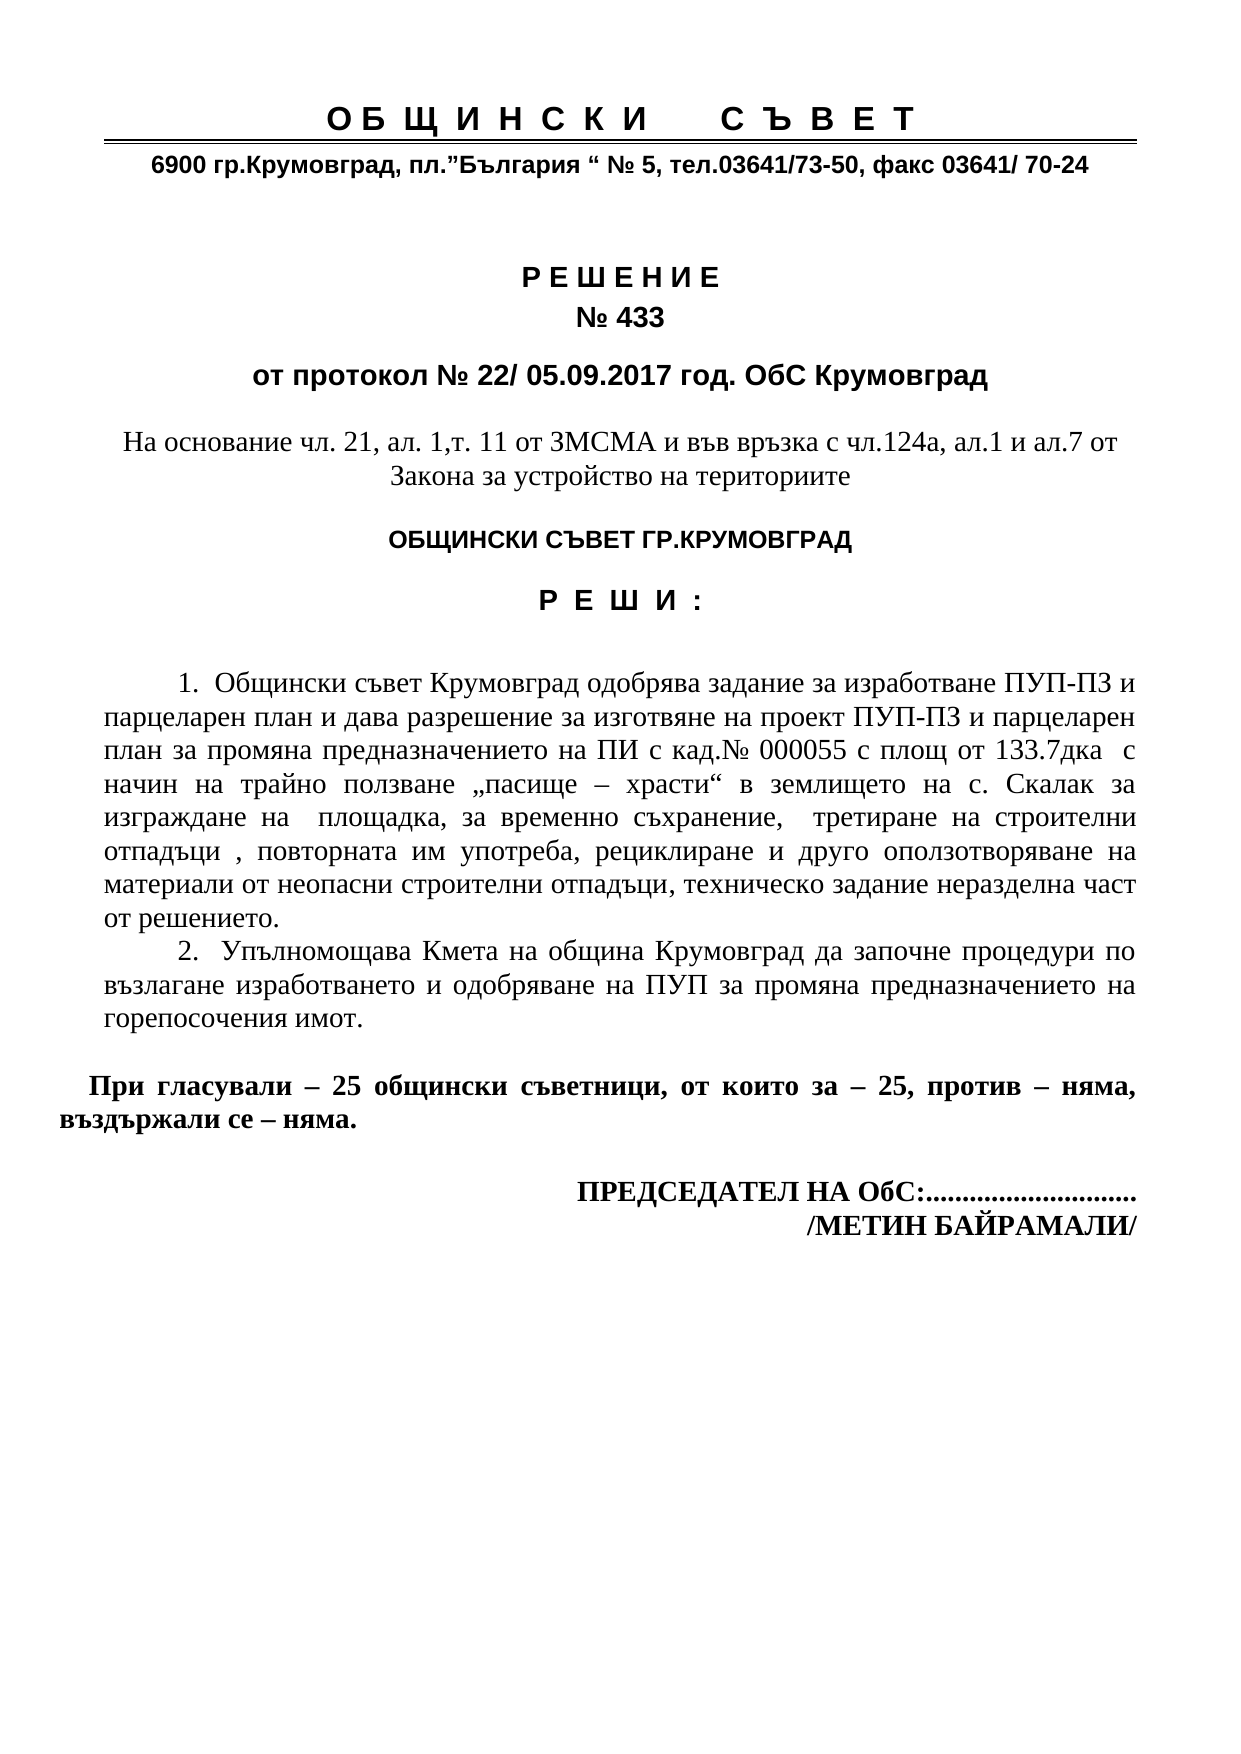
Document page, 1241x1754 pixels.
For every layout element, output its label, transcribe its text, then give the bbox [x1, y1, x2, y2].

text Р Е Ш И : [103, 583, 1137, 616]
text /МЕТИН БАЙРАМАЛИ/ [103, 1208, 1137, 1242]
text ОБЩИНСКИ СЪВЕТ ГР.КРУМОВГРАД [103, 525, 1137, 554]
text О Б Щ И Н С К И С Ъ В Е Т [103, 99, 1137, 144]
text от протокол № 22/ 05.09.2017 год. ОбС Крумовград [103, 357, 1137, 391]
text ПРЕДСЕДАТЕЛ НА ОбС:............................. [103, 1174, 1137, 1208]
text № 433 [103, 300, 1137, 333]
text 6900 гр.Крумовград, пл.”България “ № 5, тел.03641/73-50, факс 03641/ 70-24 [103, 150, 1137, 179]
text На основание чл. 21, ал. 1,т. 11 от ЗМСМА и във връзка с чл.124а, ал.1 и ал.7 от Закона за устройство на териториите [103, 424, 1137, 492]
text 1. Общински съвет Крумовград одобрява задание за изработване ПУП-ПЗ и парцеларен план и дава разрешение за изготвяне на проект ПУП-ПЗ и парцеларен план за промяна предназначението на ПИ с кад.№ 000055 с площ от 133.7дка с начин на трайно ползване „пасище – храсти“ в землището на с. Скалак за изграждане на площадка, за временно съхранение, третиране на строителни отпадъци , повторната им употреба, рециклиране и друго оползотворяване на материали от неопасни строителни отпадъци, техническо задание неразделна част от решението. [103, 665, 1137, 933]
text При гласували – 25 общински съветници, от които за – 25, против – няма, въздържали се – няма. [59, 1068, 1137, 1135]
text 2. Упълномощава Кмета на община Крумовград да започне процедури по възлагане изработването и одобряване на ПУП за промяна предназначението на горепосочения имот. [103, 933, 1137, 1034]
text Р Е Ш Е Н И Е [103, 260, 1137, 294]
